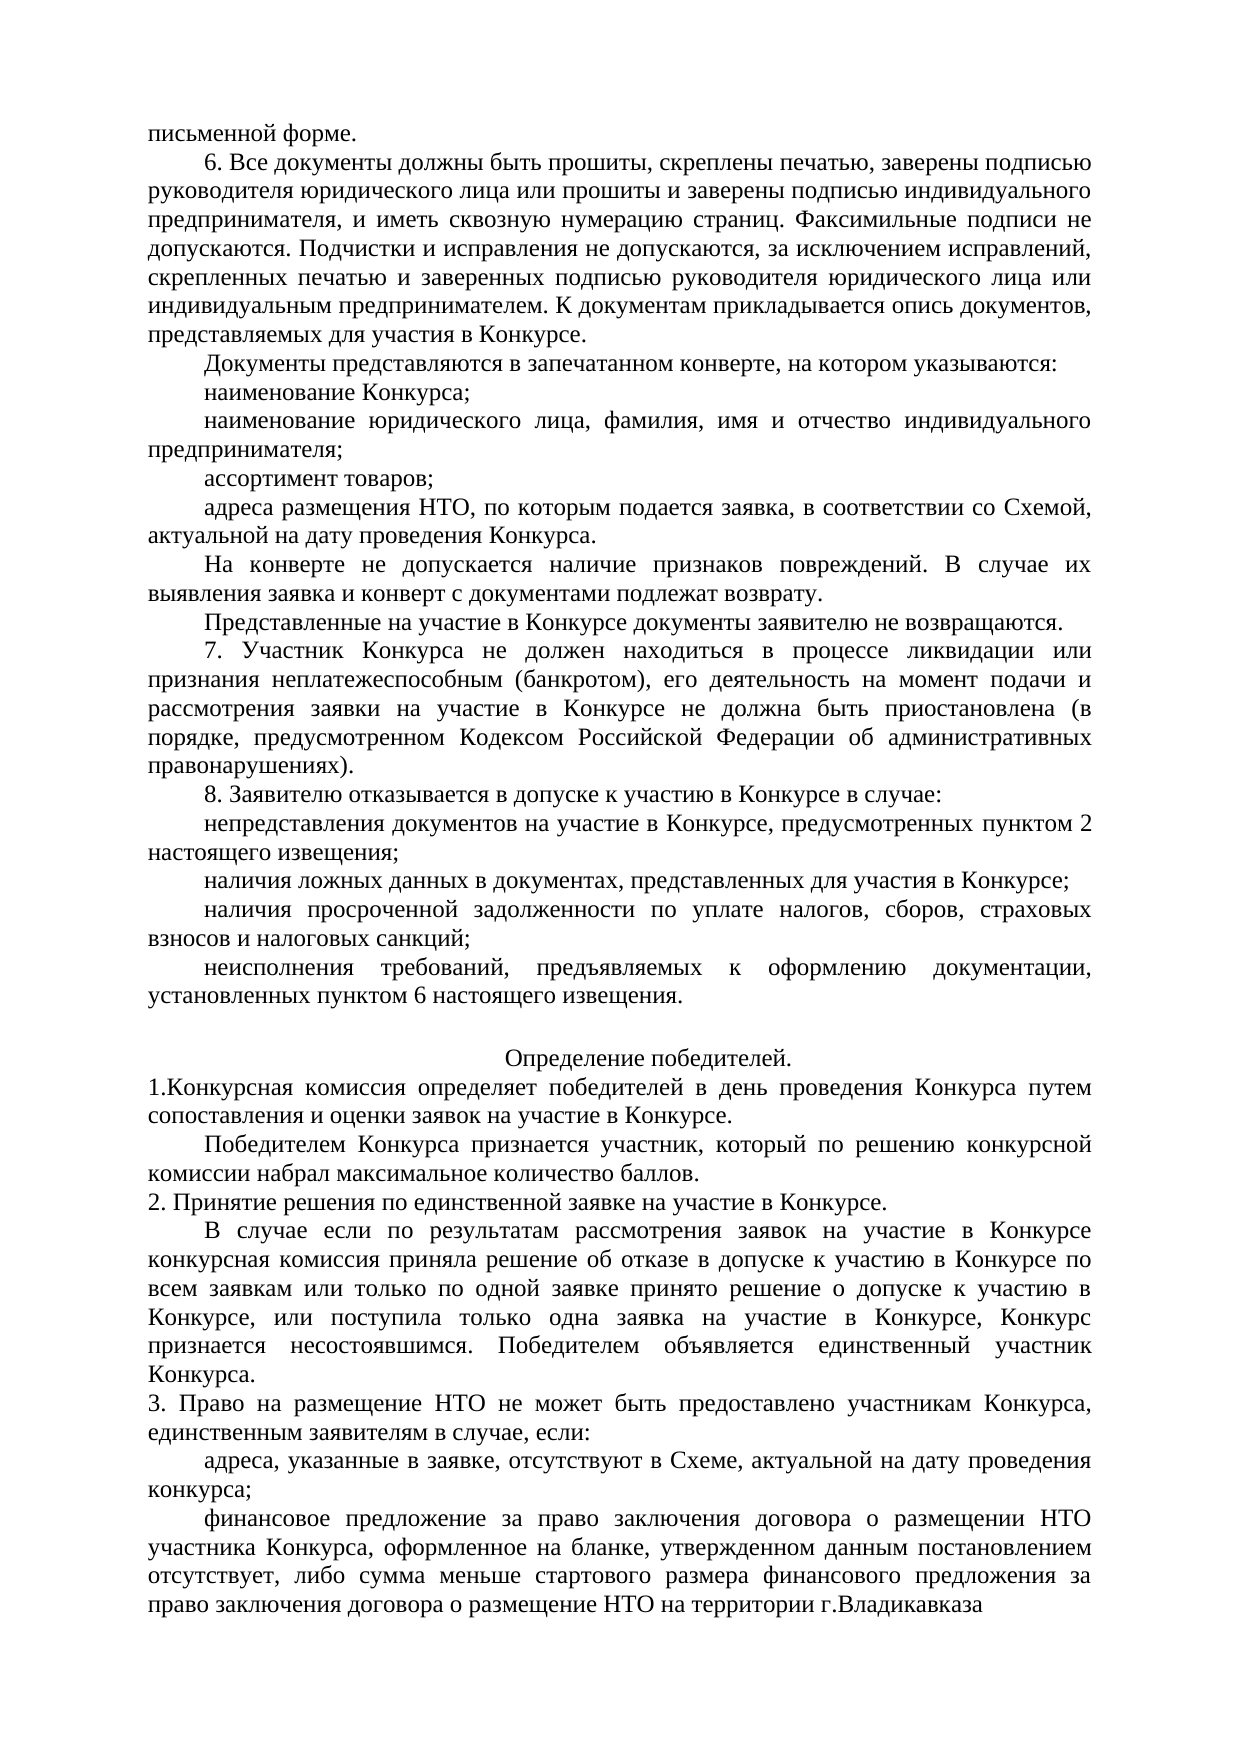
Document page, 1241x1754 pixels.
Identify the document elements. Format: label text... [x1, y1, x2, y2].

text 7. Участник Конкурса не должен находиться в процессе ликвидации или признания неплатежеспособным (банкротом), его деятельность на момент подачи и рассмотрения заявки на участие в Конкурсе не должна быть приостановлена (в порядке, предусмотренном Кодексом Российской Федерации об административных правонарушениях). [148, 636, 1092, 779]
text На конверте не допускается наличие признаков повреждений. В случае их выявления заявка и конверт с документами подлежат возврату. [148, 549, 1092, 607]
text неисполнения требований, предъявляемых к оформлению документации, установленных пунктом 6 настоящего извещения. [148, 952, 1092, 1009]
text наименование Конкурса; [148, 377, 1092, 406]
text 3. Право на размещение НТО не может быть предоставлено участникам Конкурса, единственным заявителям в случае, если: [148, 1388, 1092, 1445]
text ассортимент товаров; [148, 463, 1092, 492]
text адреса, указанные в заявке, отсутствуют в Схеме, актуальной на дату проведения конкурса; [148, 1445, 1092, 1503]
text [148, 118, 1092, 147]
text наименование юридического лица, фамилия, имя и отчество индивидуального предпринимателя; [148, 406, 1092, 463]
text 1.Конкурсная комиссия определяет победителей в день проведения Конкурса путем сопоставления и оценки заявок на участие в Конкурсе. [148, 1072, 1092, 1129]
text 8. Заявителю отказывается в допуске к участию в Конкурсе в случае: [148, 779, 1092, 808]
text адреса размещения НТО, по которым подается заявка, в соответствии со Схемой, актуальной на дату проведения Конкурса. [148, 492, 1092, 549]
text непредставления документов на участие в Конкурсе, предусмотренных пунктом 2 настоящего извещения; [148, 808, 1092, 866]
text Представленные на участие в Конкурсе документы заявителю не возвращаются. [148, 607, 1092, 636]
text наличия ложных данных в документах, представленных для участия в Конкурсе; [148, 866, 1092, 894]
text В случае если по результатам рассмотрения заявок на участие в Конкурсе конкурсная комиссия приняла решение об отказе в допуске к участию в Конкурсе по всем заявкам или только по одной заявке принято решение о допуске к участию в Конкурсе, или поступила только одна заявка на участие в Конкурсе, Конкурс признается несостоявшимся. Победителем объявляется единственный участник Конкурса. [148, 1215, 1092, 1388]
text Документы представляются в запечатанном конверте, на котором указываются: [148, 348, 1092, 377]
text Победителем Конкурса признается участник, который по решению конкурсной комиссии набрал максимальное количество баллов. [148, 1129, 1092, 1187]
text 2. Принятие решения по единственной заявке на участие в Конкурсе. [148, 1187, 1092, 1215]
text финансовое предложение за право заключения договора о размещении НТО участника Конкурса, оформленное на бланке, утвержденном данным постановлением отсутствует, либо сумма меньше стартового размера финансового предложения за право заключения договора о размещение НТО на территории г.Владикавказа [148, 1503, 1092, 1618]
text 6. Все документы должны быть прошиты, скреплены печатью, заверены подписью руководителя юридического лица или прошиты и заверены подписью индивидуального предпринимателя, и иметь сквозную нумерацию страниц. Факсимильные подписи не допускаются. Подчистки и исправления не допускаются, за исключением исправлений, скрепленных печатью и заверенных подписью руководителя юридического лица или индивидуальным предпринимателем. К документам прикладывается опись документов, представляемых для участия в Конкурсе. [148, 147, 1092, 348]
text наличия просроченной задолженности по уплате налогов, сборов, страховых взносов и налоговых санкций; [148, 894, 1092, 952]
text Определение победителей. [148, 1043, 1092, 1072]
